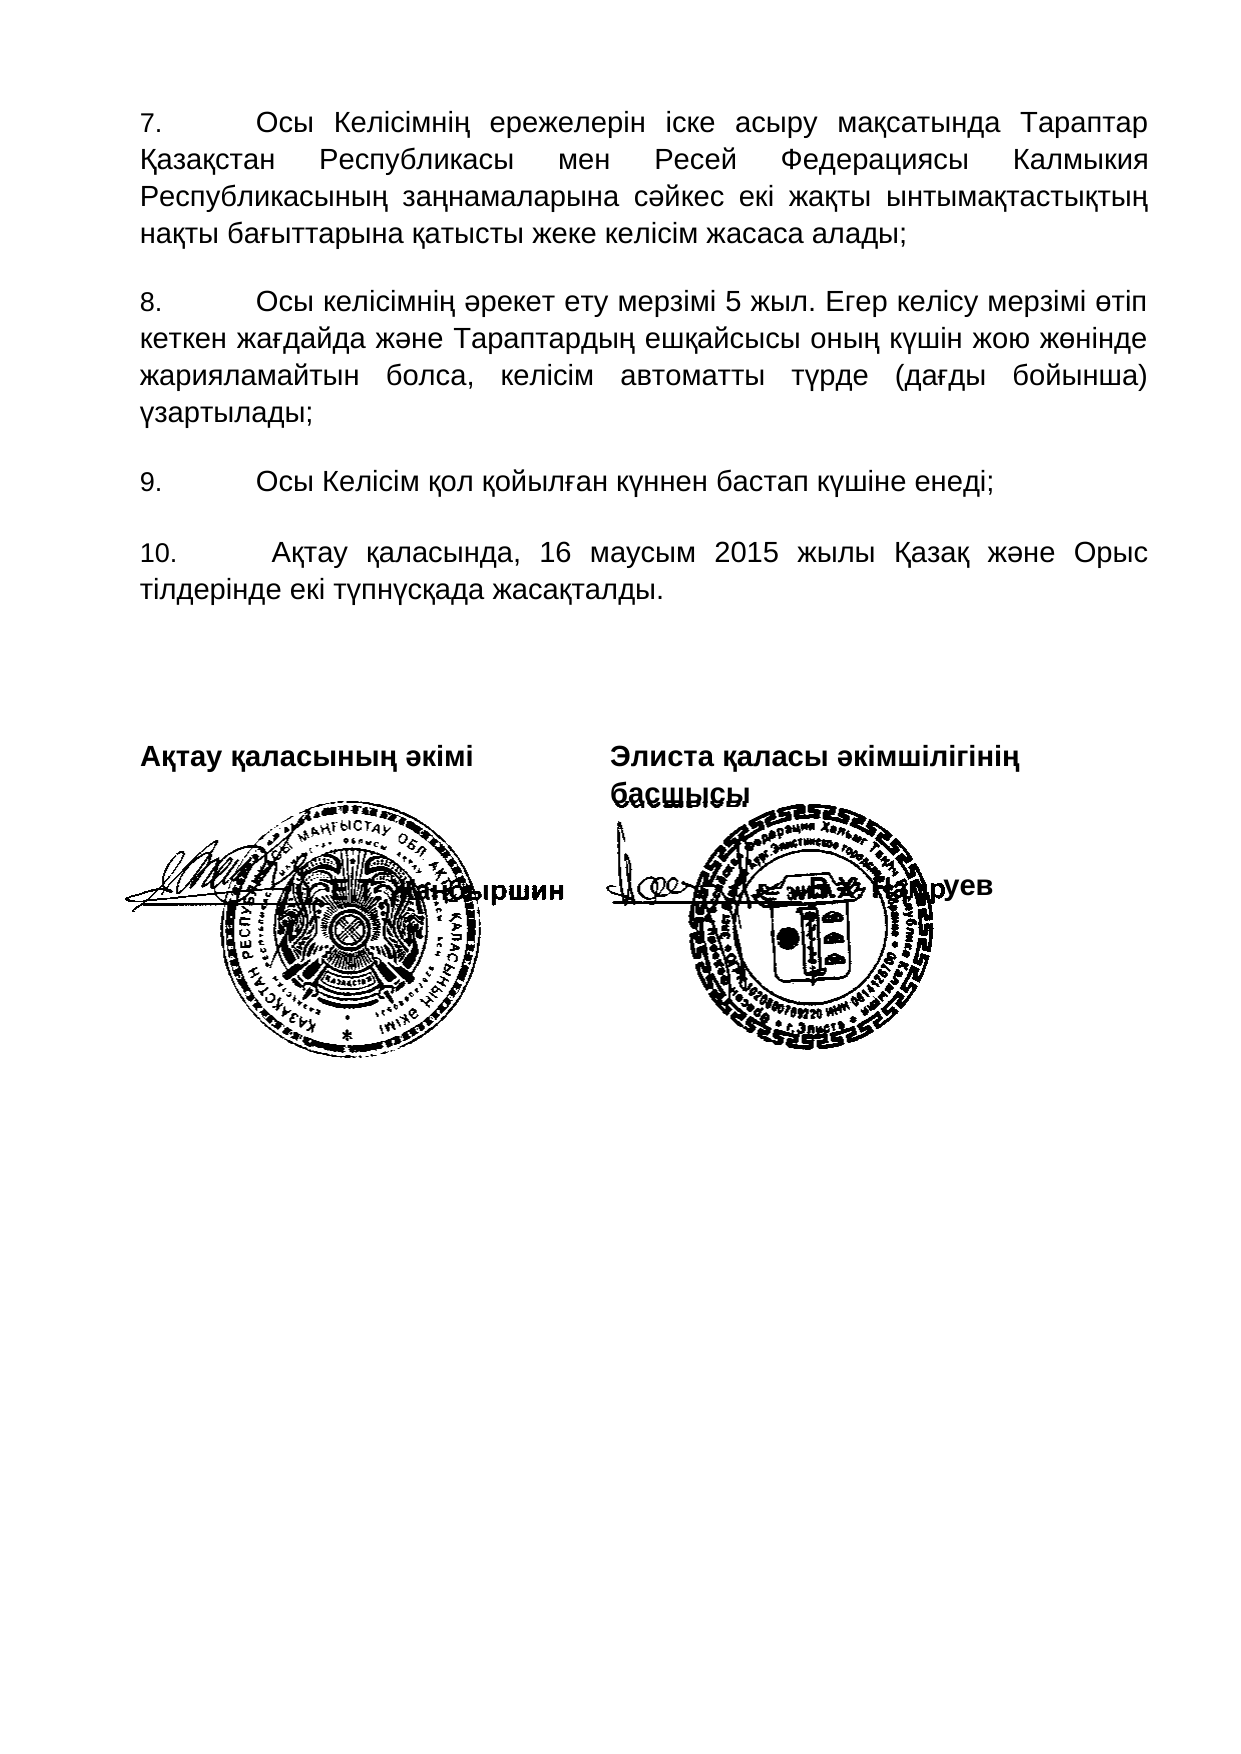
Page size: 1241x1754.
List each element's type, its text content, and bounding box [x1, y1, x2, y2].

list Осы Келісімнің ережелерін іске асыру мақсатында Тараптар Қазақстан Республикасы мен Ресей Федерациясы Калмыкия Республикасының заңнамаларына сәйкес екі жақты ынтымақтастықтың нақты бағыттарына қатысты жеке келісім жасаса алады; [139, 103, 1149, 251]
list Ақтау қаласында, 16 маусым 2015 жылы Қазақ және Орыс тілдерінде екі түпнүсқада жасақталды. [139, 532, 1149, 607]
text уев [943, 874, 993, 901]
text Ақтау қаласының әкімі Элиста қаласы әкімшілігінің [140, 745, 1020, 772]
text басшысы [610, 782, 751, 809]
picture [125, 801, 945, 1058]
list Осы Келісім қол қойылған күннен бастап күшіне енеді; [139, 469, 1149, 496]
list Осы келісімнің әрекет ету мерзімі 5 жыл. Егер келісу мерзімі өтіп кеткен жағдайда және Тараптардың ешқайсысы оның күшін жою жөнінде жарияламайтын болса, келісім автоматты түрде (дағды бойынша) үзартылады; [139, 282, 1149, 430]
